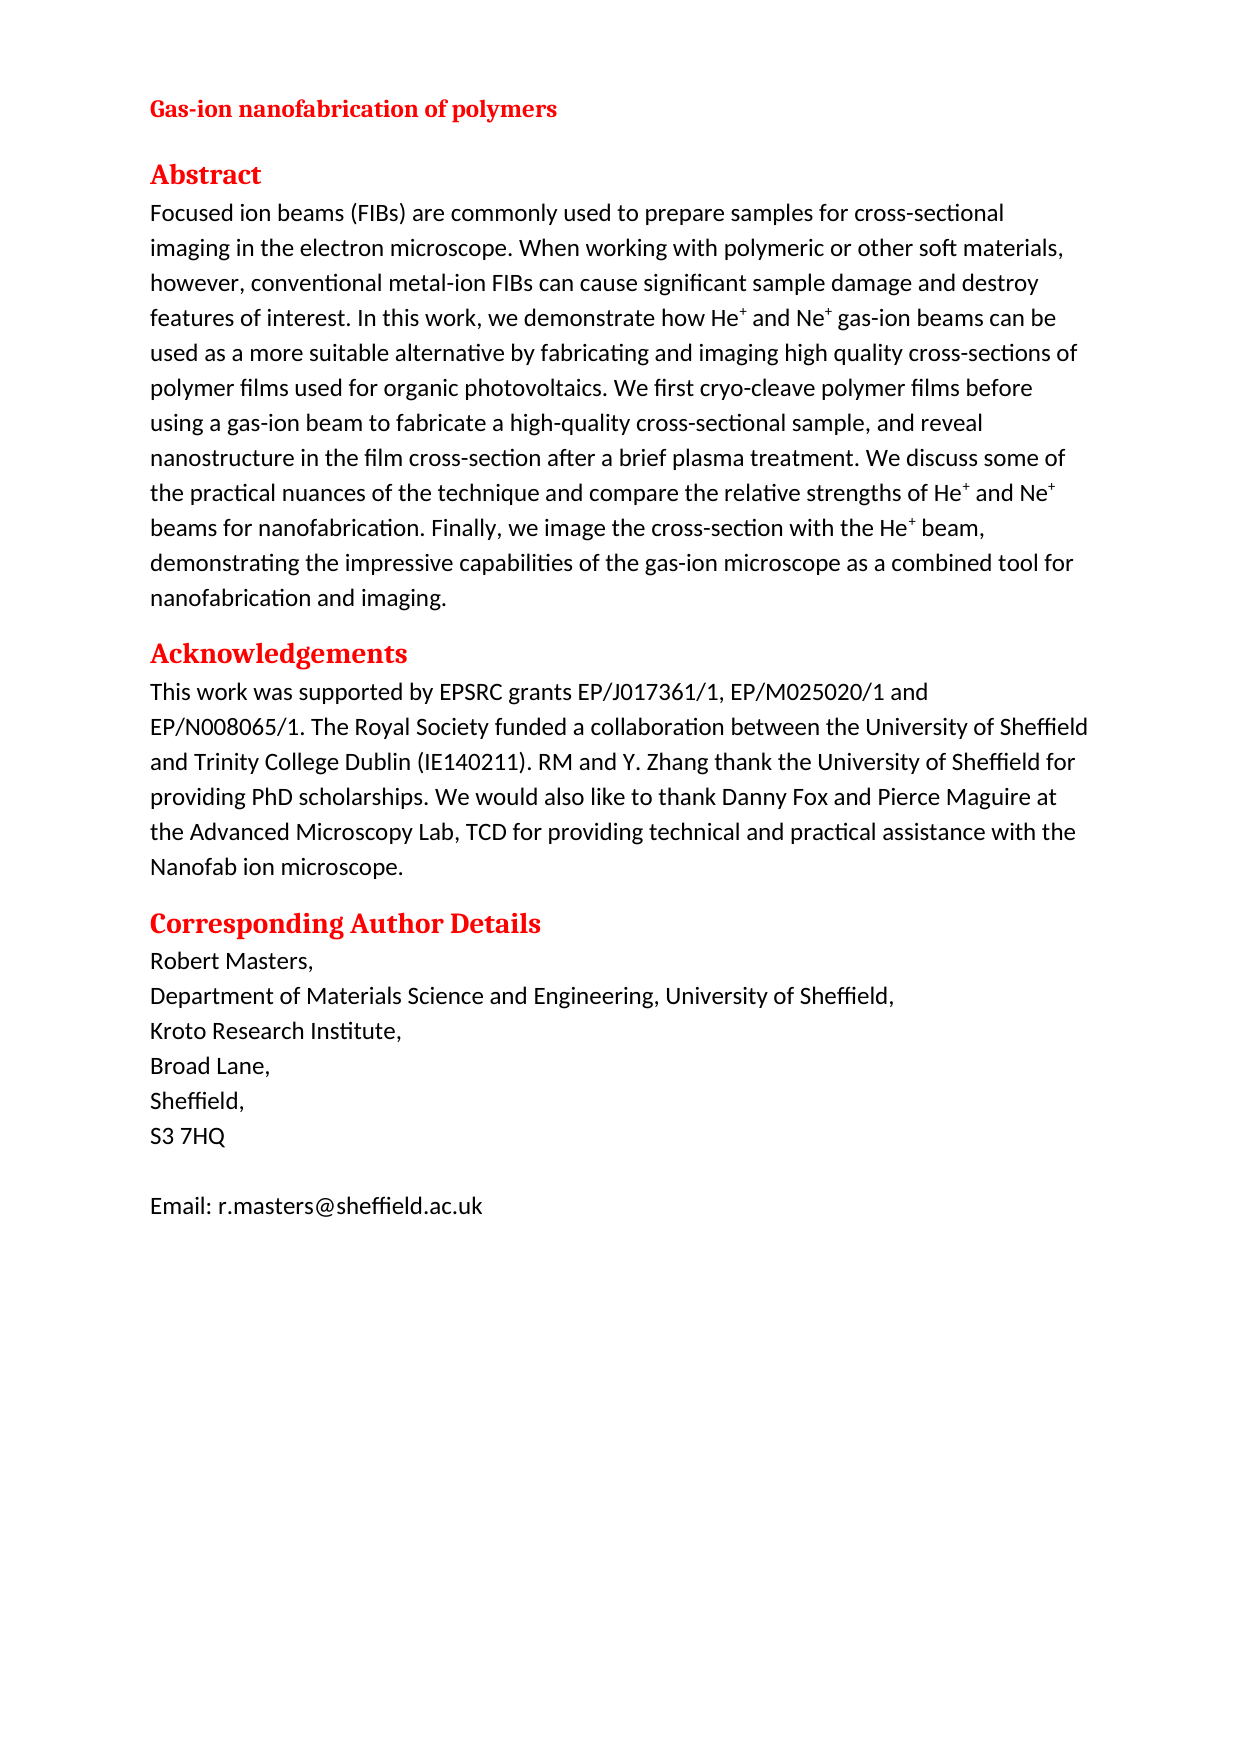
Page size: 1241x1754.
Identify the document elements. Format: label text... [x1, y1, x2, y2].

text S3 7HQ [150, 1120, 1090, 1151]
subtitle Acknowledgements [150, 637, 1090, 671]
subtitle Corresponding Author Details [150, 907, 1090, 940]
text Department of Materials Science and Engineering, University of Sheffield, [150, 980, 1090, 1011]
text Broad Lane, [150, 1050, 1090, 1081]
text Email: r.masters@sheffield.ac.uk [150, 1190, 1090, 1221]
subtitle Focused ion beams (FIBs) are commonly used to prepare samples for cross-sectional imaging in the electron microscope. When working with polymeric or other soft materials, however, conventional metal-ion FIBs can cause significant sample damage and destroy features of interest. In this work, we demonstrate how He+ and Ne+ gas-ion beams can be used as a more suitable alternative by fabricating and imaging high quality cross-sections of polymer films used for organic photovoltaics. We first cryo-cleave polymer films before using a gas-ion beam to fabricate a high-quality cross-sectional sample, and reveal nanostructure in the film cross-section after a brief plasma treatment. We discuss some of the practical nuances of the technique and compare the relative strengths of He+ and Ne+ beams for nanofabrication. Finally, we image the cross-section with the He+ beam, demonstrating the impressive capabilities of the gas-ion microscope as a combined tool for nanofabrication and imaging. [150, 197, 1090, 612]
text Kroto Research Institute, [150, 1015, 1090, 1046]
subtitle Abstract [150, 158, 1090, 192]
text This work was supported by EPSRC grants EP/J017361/1, EP/M025020/1 and EP/N008065/1. The Royal Society funded a collaboration between the University of Sheffield and Trinity College Dublin (IE140211). RM and Y. Zhang thank the University of Sheffield for providing PhD scholarships. We would also like to thank Danny Fox and Pierce Maguire at the Advanced Microscopy Lab, TCD for providing technical and practical assistance with the Nanofab ion microscope. [150, 676, 1090, 882]
text Sheffield, [150, 1085, 1090, 1116]
text Robert Masters, [150, 945, 1090, 976]
